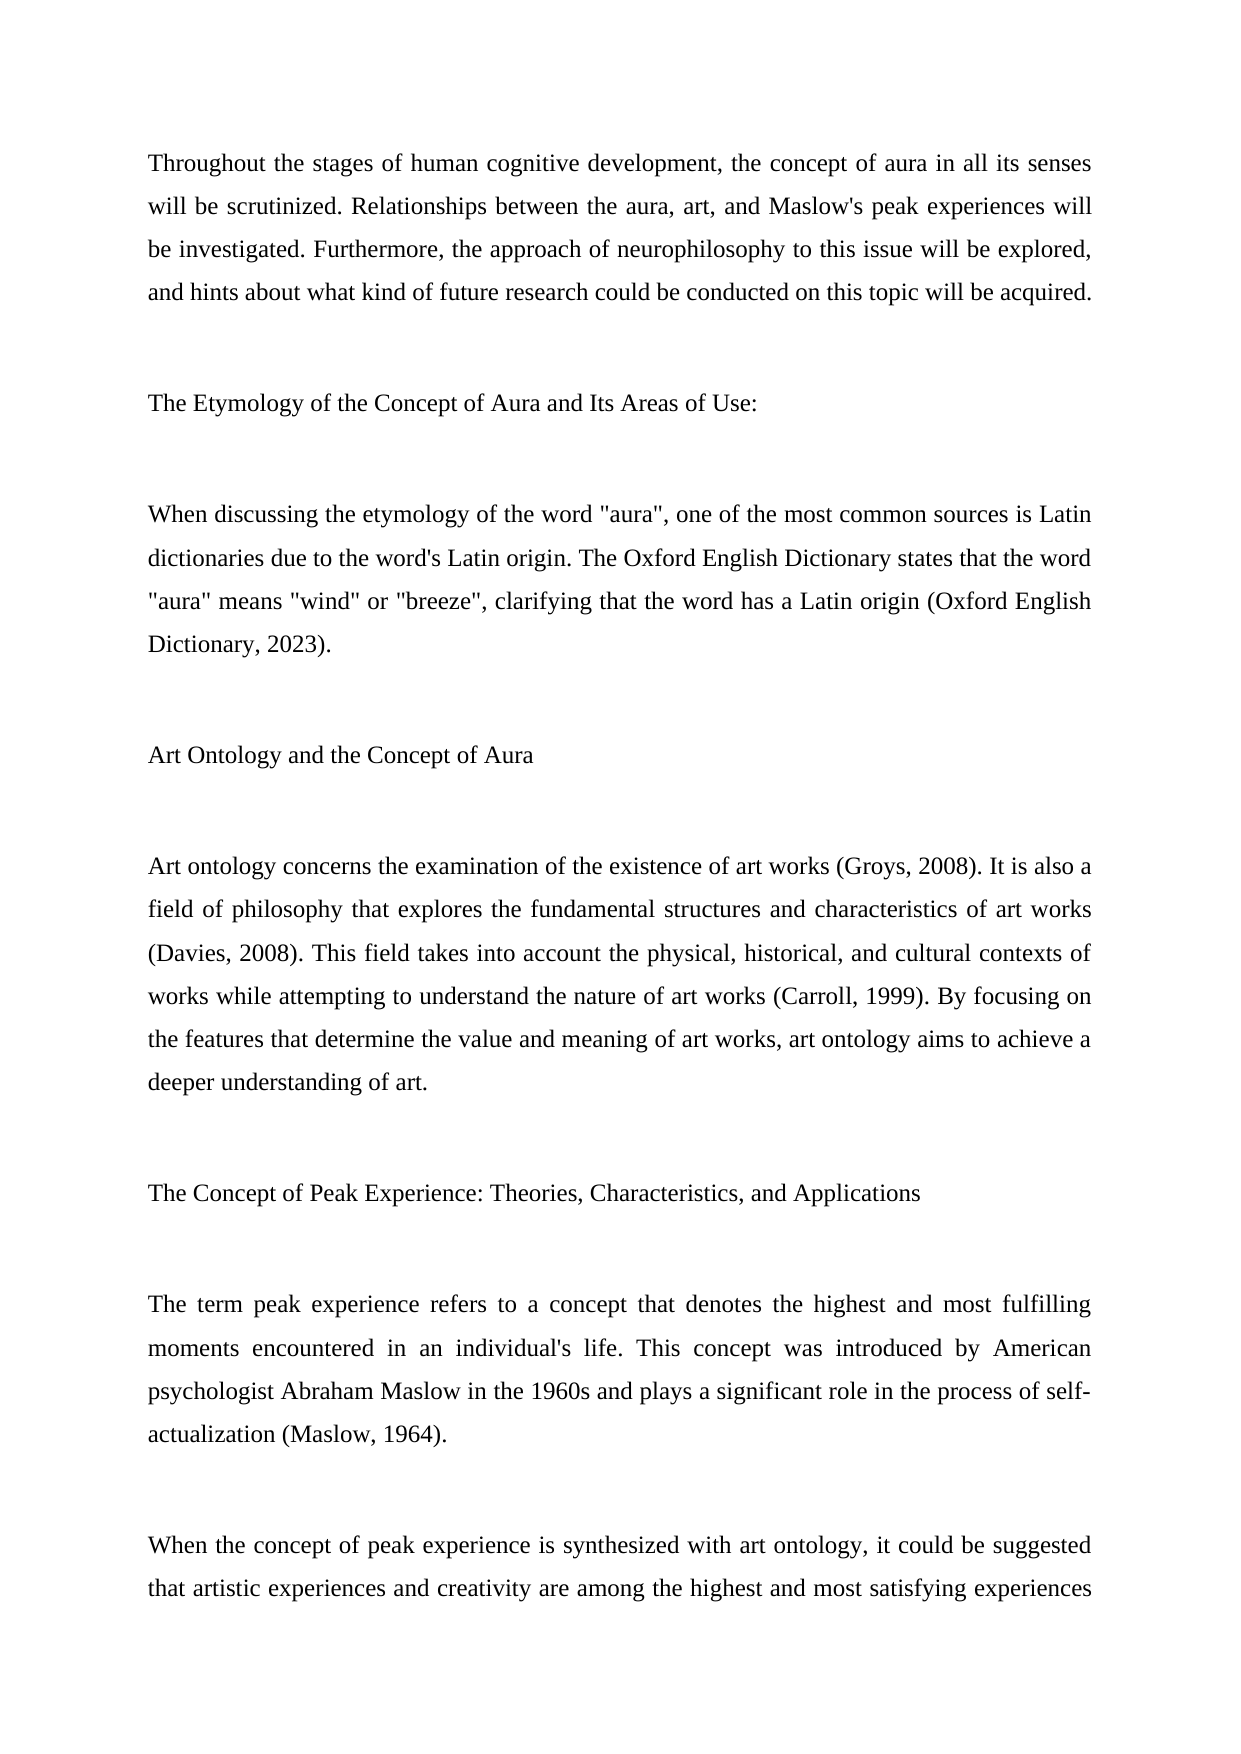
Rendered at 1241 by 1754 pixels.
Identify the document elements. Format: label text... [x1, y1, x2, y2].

text The term peak experience refers to a concept that denotes the highest and most fulfilling moments encountered in an individual's life. This concept was introduced by American psychologist Abraham Maslow in the 1960s and plays a significant role in the process of self-actualization (Maslow, 1964). [148, 1289, 1093, 1448]
text Art Ontology and the Concept of Aura [148, 740, 1093, 769]
text Art ontology concerns the examination of the existence of art works (Groys, 2008). It is also a field of philosophy that explores the fundamental structures and characteristics of art works (Davies, 2008). This field takes into account the physical, historical, and cultural contexts of works while attempting to understand the nature of art works (Carroll, 1999). By focusing on the features that determine the value and meaning of art works, art ontology aims to achieve a deeper understanding of art. [148, 851, 1093, 1096]
text The Etymology of the Concept of Aura and Its Areas of Use: [148, 388, 1093, 417]
text Throughout the stages of human cognitive development, the concept of aura in all its senses will be scrutinized. Relationships between the aura, art, and Maslow's peak experiences will be investigated. Furthermore, the approach of neurophilosophy to this issue will be explored, and hints about what kind of future research could be conducted on this topic will be acquired. [148, 148, 1093, 306]
text The Concept of Peak Experience: Theories, Characteristics, and Applications [148, 1178, 1093, 1207]
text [148, 1530, 1093, 1602]
text When discussing the etymology of the word "aura", one of the most common sources is Latin dictionaries due to the word's Latin origin. The Oxford English Dictionary states that the word "aura" means "wind" or "breeze", clarifying that the word has a Latin origin (Oxford English Dictionary, 2023). [148, 499, 1093, 658]
